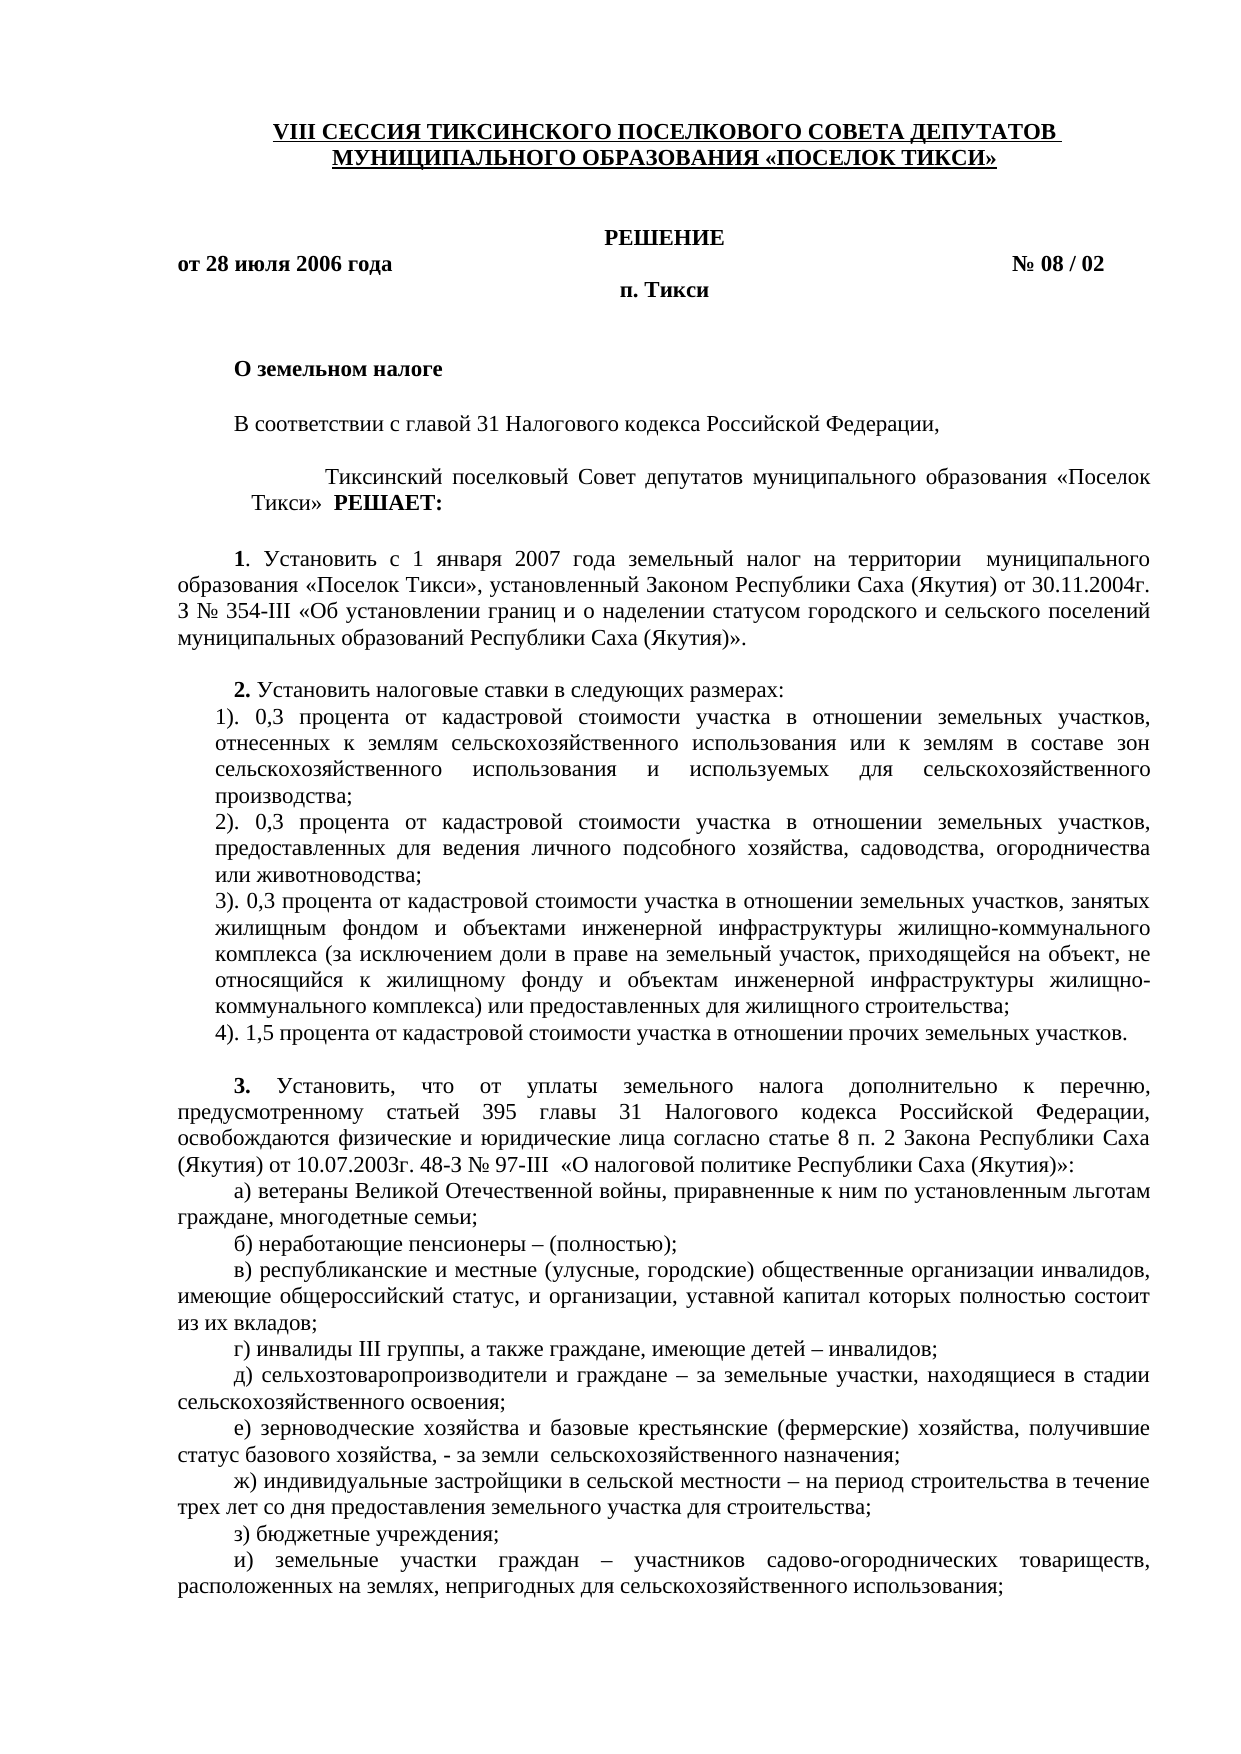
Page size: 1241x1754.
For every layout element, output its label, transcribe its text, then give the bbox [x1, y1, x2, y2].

text в) республиканские и местные (улусные, городские) общественные организации инвалидов, имеющие общероссийский статус, и организации, уставной капитал которых полностью состоит из их вкладов; [177, 1256, 1152, 1335]
text VIII СЕССИЯ ТИКСИНСКОГО ПОСЕЛКОВОГО СОВЕТА ДЕПУТАТОВ [177, 118, 1152, 144]
text Тиксинский поселковый Совет депутатов муниципального образования «Поселок Тикси» РЕШАЕТ: [251, 463, 1152, 516]
text 1. Установить с 1 января 2007 года земельный налог на территории муниципального образования «Поселок Тикси», установленный Законом Республики Саха (Якутия) от 30.11.2004г. З № 354-III «Об установлении границ и о наделении статусом городского и сельского поселений муниципальных образований Республики Саха (Якутия)». [177, 544, 1152, 650]
text и) земельные участки граждан – участников садово-огороднических товариществ, расположенных на землях, непригодных для сельскохозяйственного использования; [177, 1546, 1152, 1599]
text от 28 июля 2006 года № 08 / 02 [177, 250, 1152, 276]
text п. Тикси [177, 276, 1152, 303]
text 1). 0,3 процента от кадастровой стоимости участка в отношении земельных участков, отнесенных к землям сельскохозяйственного использования или к землям в составе зон сельскохозяйственного использования и используемых для сельскохозяйственного производства; [215, 703, 1152, 808]
text е) зерноводческие хозяйства и базовые крестьянские (фермерские) хозяйства, получившие статус базового хозяйства, - за земли сельскохозяйственного назначения; [177, 1414, 1152, 1467]
text а) ветераны Великой Отечественной войны, приравненные к ним по установленным льготам граждане, многодетные семьи; [177, 1177, 1152, 1230]
text з) бюджетные учреждения; [177, 1520, 1152, 1546]
text 3. Установить, что от уплаты земельного налога дополнительно к перечню, предусмотренному статьей 395 главы 31 Налогового кодекса Российской Федерации, освобождаются физические и юридические лица согласно статье 8 п. 2 Закона Республики Саха (Якутия) от 10.07.2003г. 48-З № 97-III «О налоговой политике Республики Саха (Якутия)»: [177, 1072, 1152, 1177]
text РЕШЕНИЕ [177, 223, 1152, 250]
text 2). 0,3 процента от кадастровой стоимости участка в отношении земельных участков, предоставленных для ведения личного подсобного хозяйства, садоводства, огородничества или животноводства; [215, 808, 1152, 887]
text В соответствии с главой 31 Налогового кодекса Российской Федерации, [177, 410, 1152, 437]
text д) сельхозтоваропроизводители и граждане – за земельные участки, находящиеся в стадии сельскохозяйственного освоения; [177, 1362, 1152, 1414]
text 2. Установить налоговые ставки в следующих размерах: [177, 676, 1152, 703]
text ж) индивидуальные застройщики в сельской местности – на период строительства в течение трех лет со дня предоставления земельного участка для строительства; [177, 1467, 1152, 1520]
text 3). 0,3 процента от кадастровой стоимости участка в отношении земельных участков, занятых жилищным фондом и объектами инженерной инфраструктуры жилищно-коммунального комплекса (за исключением доли в праве на земельный участок, приходящейся на объект, не относящийся к жилищному фонду и объектам инженерной инфраструктуры жилищно-коммунального комплекса) или предоставленных для жилищного строительства; [215, 887, 1152, 1019]
text г) инвалиды III группы, а также граждане, имеющие детей – инвалидов; [177, 1335, 1152, 1362]
text МУНИЦИПАЛЬНОГО ОБРАЗОВАНИЯ «ПОСЕЛОК ТИКСИ» [177, 144, 1152, 171]
text 4). 1,5 процента от кадастровой стоимости участка в отношении прочих земельных участков. [215, 1019, 1152, 1045]
text О земельном налоге [177, 355, 1152, 382]
text б) неработающие пенсионеры – (полностью); [177, 1230, 1152, 1256]
